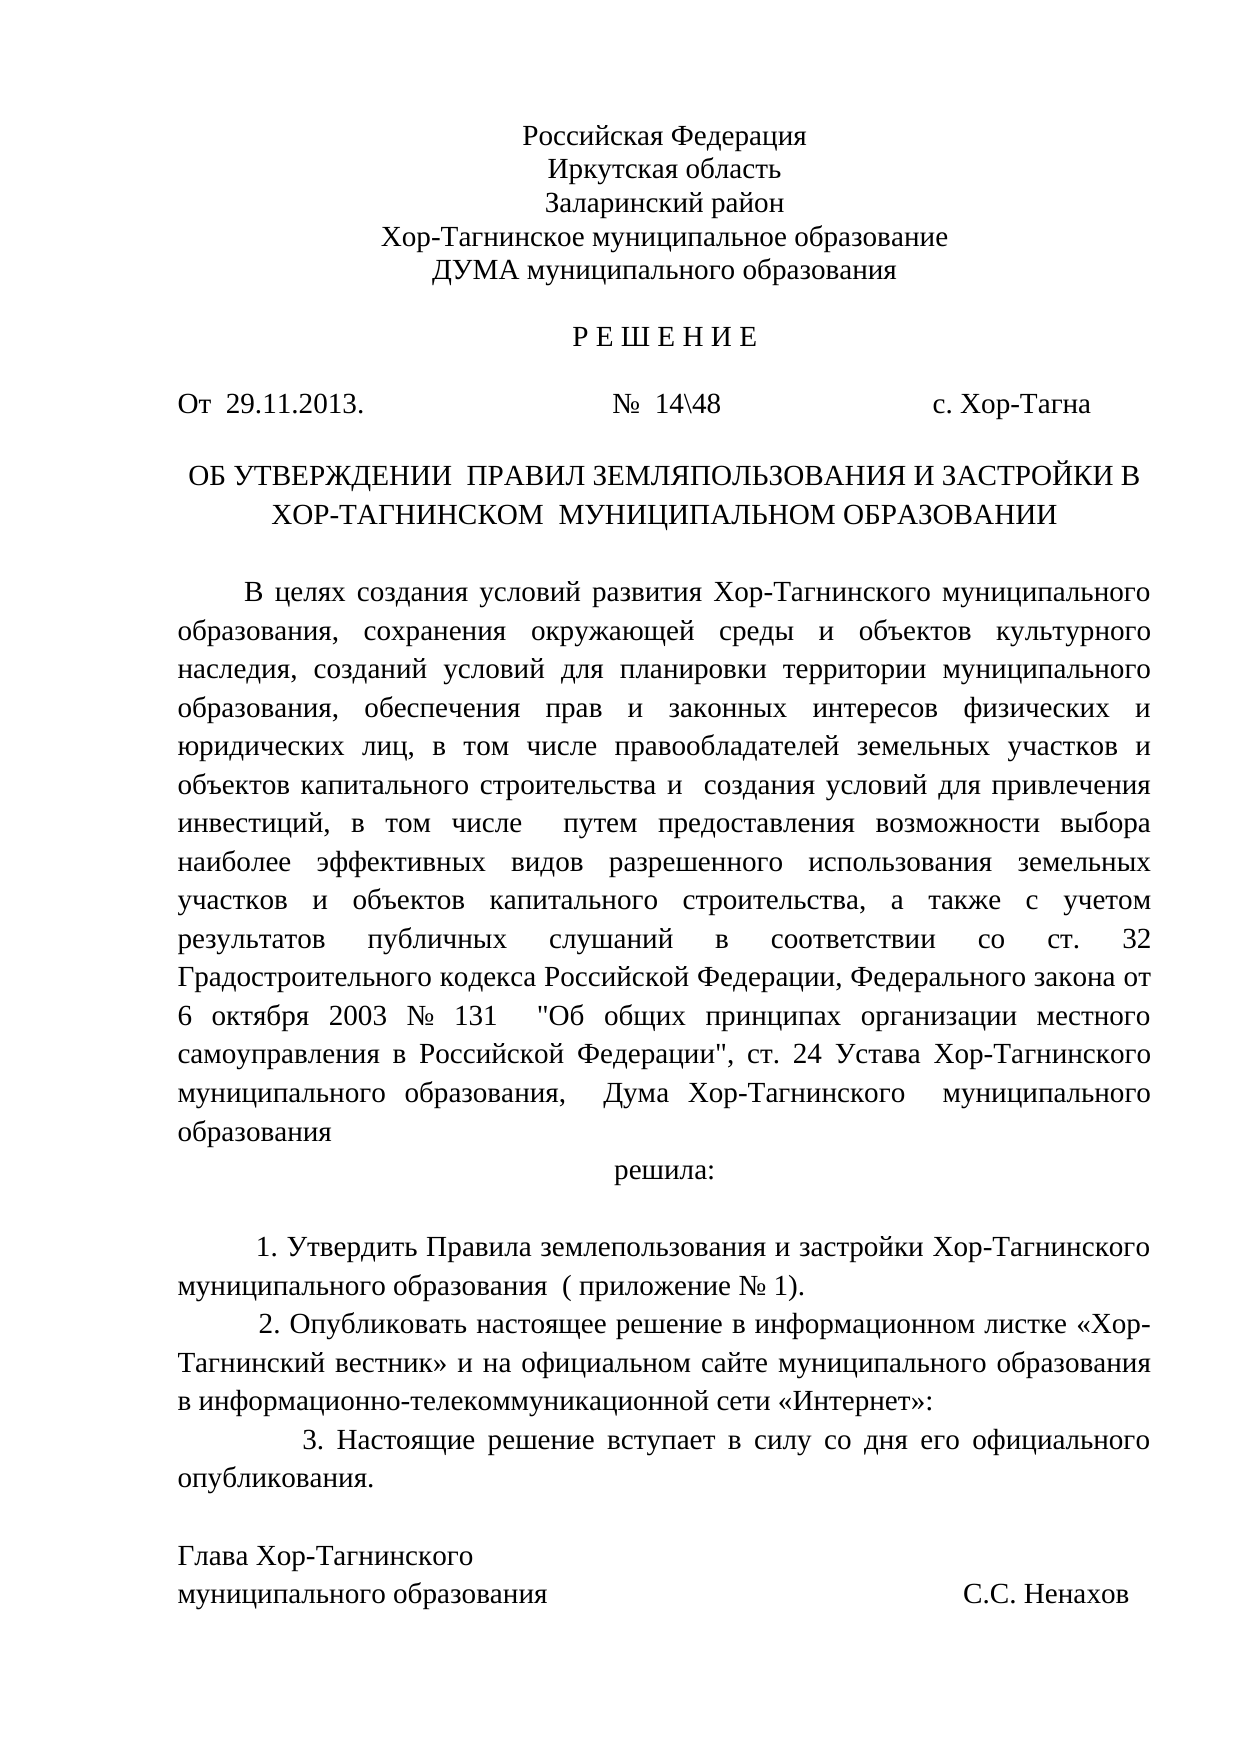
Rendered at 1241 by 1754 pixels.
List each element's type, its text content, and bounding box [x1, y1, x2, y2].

text ОБ УТВЕРЖДЕНИИ ПРАВИЛ ЗЕМЛЯПОЛЬЗОВАНИЯ И ЗАСТРОЙКИ В [177, 458, 1152, 492]
text ХОР-ТАГНИНСКОМ МУНИЦИПАЛЬНОМ ОБРАЗОВАНИИ [177, 497, 1152, 531]
text Р Е Ш Е Н И Е [177, 319, 1152, 353]
text 1. Утвердить Правила землепользования и застройки Хор-Тагнинского муниципального образования ( приложение № 1). [177, 1229, 1152, 1301]
text Заларинский район [177, 185, 1152, 219]
text Хор-Тагнинское муниципальное образование [177, 219, 1152, 252]
text Иркутская область [177, 152, 1152, 185]
text 3. Настоящие решение вступает в силу со дня его официального опубликования. [177, 1422, 1152, 1494]
text Глава Хор-Тагнинского [177, 1538, 1152, 1571]
text 2. Опубликовать настоящее решение в информационном листке «Хор-Тагнинский вестник» и на официальном сайте муниципального образования в информационно-телекоммуникационной сети «Интернет»: [177, 1306, 1152, 1417]
text решила: [177, 1152, 1152, 1186]
text Российская Федерация [177, 118, 1152, 152]
text В целях создания условий развития Хор-Тагнинского муниципального образования, сохранения окружающей среды и объектов культурного наследия, созданий условий для планировки территории муниципального образования, обеспечения прав и законных интересов физических и юридических лиц, в том числе правообладателей земельных участков и объектов капитального строительства и создания условий для привлечения инвестиций, в том числе путем предоставления возможности выбора наиболее эффективных видов разрешенного использования земельных участков и объектов капитального строительства, а также с учетом результатов публичных слушаний в соответствии со ст. 32 Градостроительного кодекса Российской Федерации, Федерального закона от 6 октября 2003 № 131 "Об общих принципах организации местного самоуправления в Российской Федерации", ст. 24 Устава Хор-Тагнинского муниципального образования, Дума Хор-Тагнинского муниципального образования [177, 574, 1152, 1147]
text муниципального образования С.С. Ненахов [177, 1576, 1152, 1610]
text ДУМА муниципального образования [177, 252, 1152, 286]
text От 29.11.2013. № 14\48 с. Хор-Тагна [177, 386, 1152, 420]
